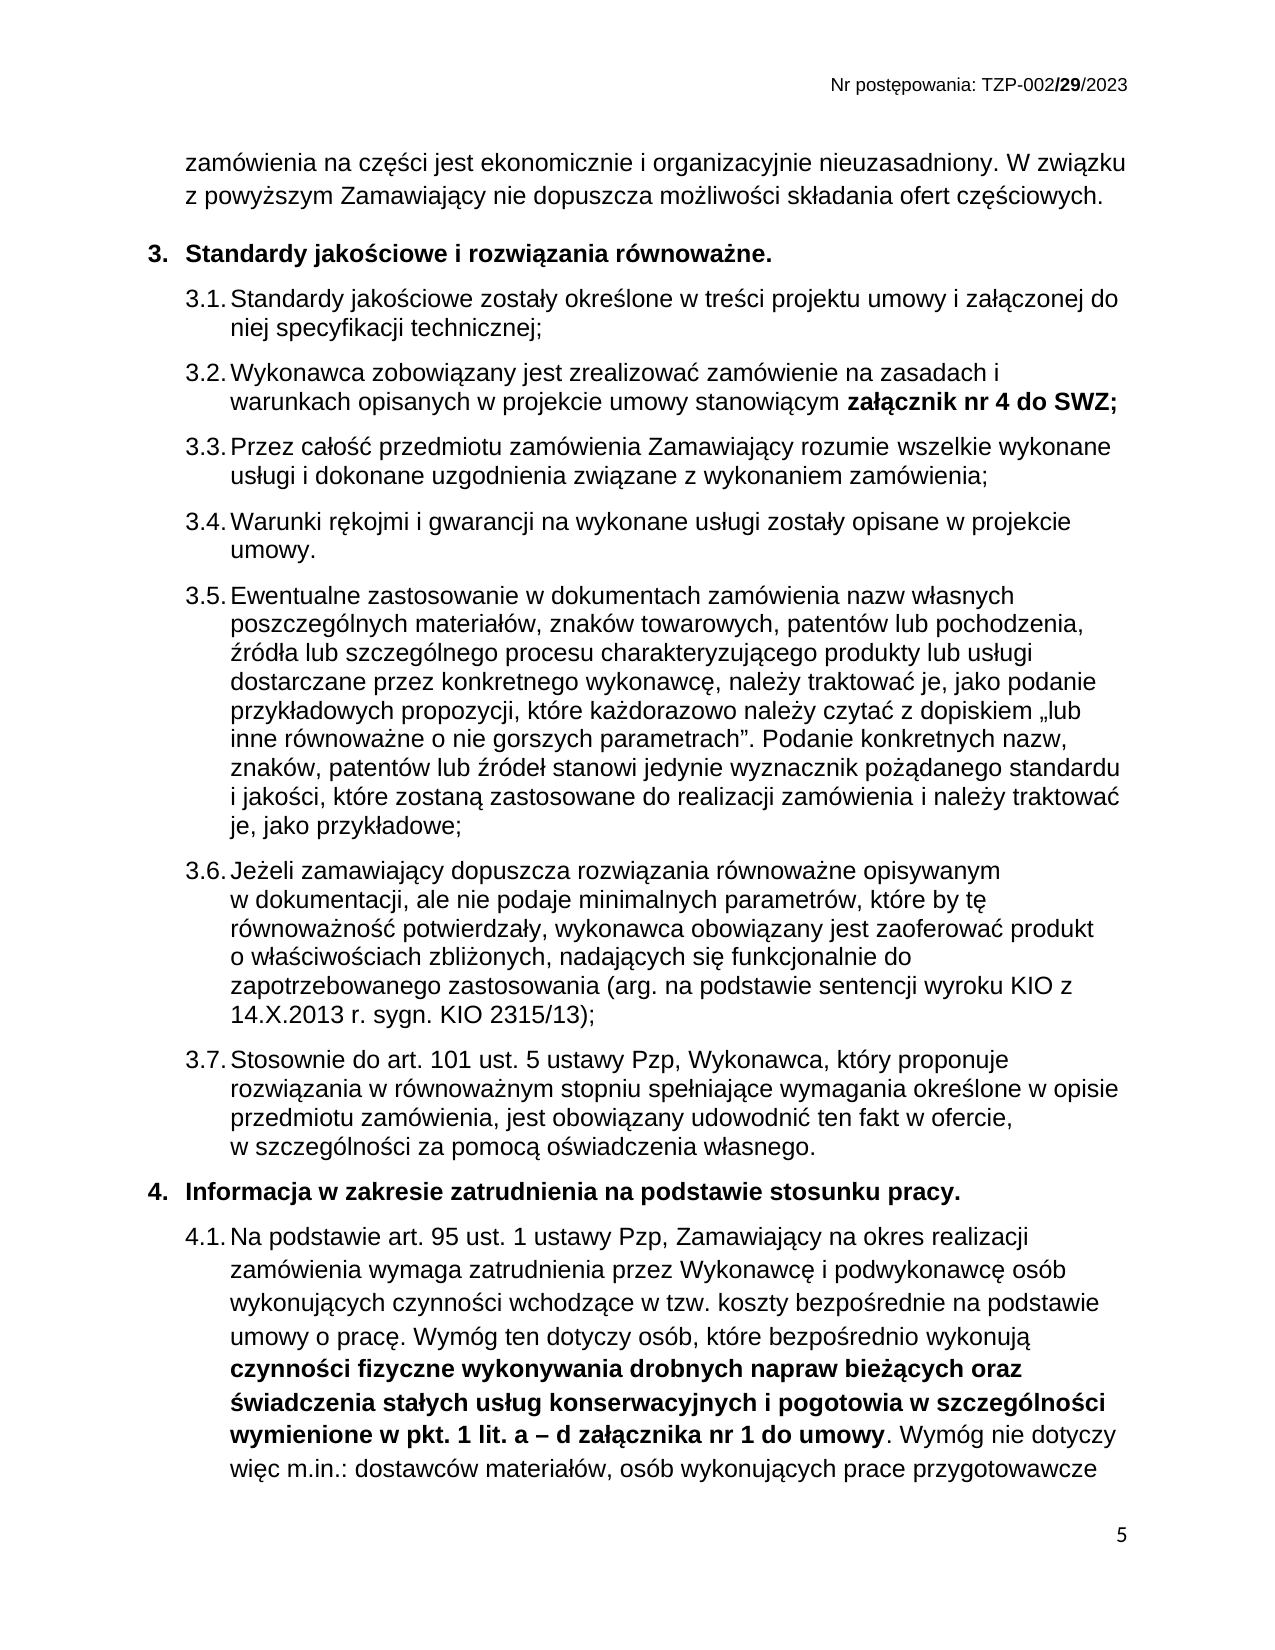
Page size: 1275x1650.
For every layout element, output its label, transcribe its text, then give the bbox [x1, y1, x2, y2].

list Warunki rękojmi i gwarancji na wykonane usługi zostały opisane w projekcie umowy. [185, 507, 1127, 564]
list Standardy jakościowe zostały określone w treści projektu umowy i załączonej do niej specyfikacji technicznej; [185, 284, 1127, 342]
list Informacja w zakresie zatrudnienia na podstawie stosunku pracy. [148, 1177, 1127, 1206]
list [185, 148, 1127, 209]
list Przez całość przedmiotu zamówienia Zamawiający rozumie wszelkie wykonane usługi i dokonane uzgodnienia związane z wykonaniem zamówienia; [185, 432, 1127, 490]
list Stosownie do art. 101 ust. 5 ustawy Pzp, Wykonawca, który proponuje rozwiązania w równoważnym stopniu spełniające wymagania określone w opisie przedmiotu zamówienia, jest obowiązany udowodnić ten fakt w ofercie, w szczególności za pomocą oświadczenia własnego. [185, 1045, 1127, 1160]
list Wykonawca zobowiązany jest zrealizować zamówienie na zasadach i warunkach opisanych w projekcie umowy stanowiącym załącznik nr 4 do SWZ; [185, 358, 1127, 416]
list Standardy jakościowe i rozwiązania równoważne. [148, 239, 1127, 267]
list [185, 1222, 1127, 1482]
list Jeżeli zamawiający dopuszcza rozwiązania równoważne opisywanym w dokumentacji, ale nie podaje minimalnych parametrów, które by tę równoważność potwierdzały, wykonawca obowiązany jest zaoferować produkt o właściwościach zbliżonych, nadających się funkcjonalnie do zapotrzebowanego zastosowania (arg. na podstawie sentencji wyroku KIO z 14.X.2013 r. sygn. KIO 2315/13); [185, 856, 1127, 1029]
list Ewentualne zastosowanie w dokumentach zamówienia nazw własnych poszczególnych materiałów, znaków towarowych, patentów lub pochodzenia, źródła lub szczególnego procesu charakteryzującego produkty lub usługi dostarczane przez konkretnego wykonawcę, należy traktować je, jako podanie przykładowych propozycji, które każdorazowo należy czytać z dopiskiem „lub inne równoważne o nie gorszych parametrach”. Podanie konkretnych nazw, znaków, patentów lub źródeł stanowi jedynie wyznacznik pożądanego standardu i jakości, które zostaną zastosowane do realizacji zamówienia i należy traktować je, jako przykładowe; [185, 581, 1127, 839]
